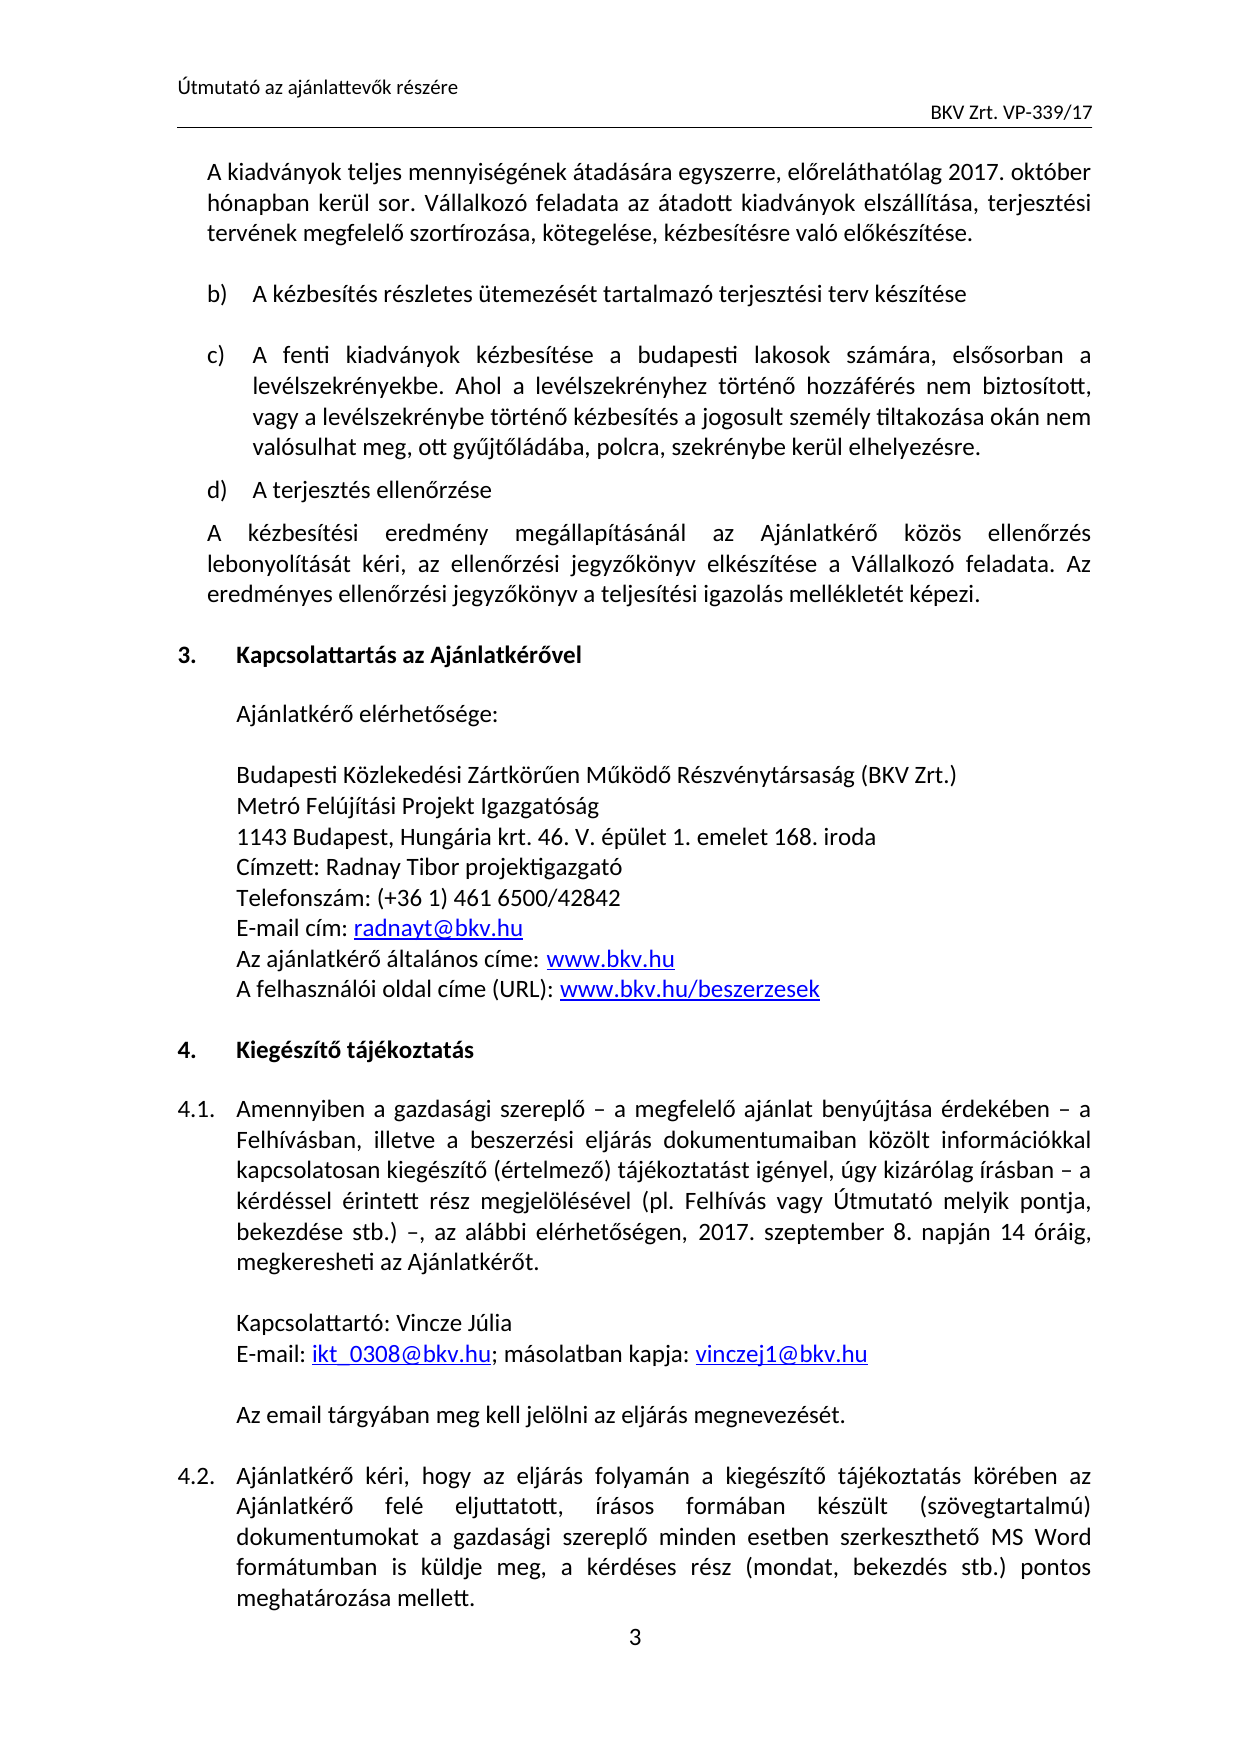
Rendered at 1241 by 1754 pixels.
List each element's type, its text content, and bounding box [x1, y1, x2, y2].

text 1143 Budapest, Hungária krt. 46. V. épület 1. emelet 168. iroda [177, 821, 1092, 851]
list A fenti kiadványok kézbesítése a budapesti lakosok számára, elsősorban a levélszekrényekbe. Ahol a levélszekrényhez történő hozzáférés nem biztosított, vagy a levélszekrénybe történő kézbesítés a jogosult személy tiltakozása okán nem valósulhat meg, ott gyűjtőládába, polcra, szekrénybe kerül elhelyezésre. [207, 340, 1092, 462]
text Metró Felújítási Projekt Igazgatóság [177, 790, 1092, 821]
text Az email tárgyában meg kell jelölni az eljárás megnevezését. [177, 1399, 1092, 1429]
list Amennyiben a gazdasági szereplő – a megfelelő ajánlat benyújtása érdekében – a Felhívásban, illetve a beszerzési eljárás dokumentumaiban közölt információkkal kapcsolatosan kiegészítő (értelmező) tájékoztatást igényel, úgy kizárólag írásban – a kérdéssel érintett rész megjelölésével (pl. Felhívás vagy Útmutató melyik pontja, bekezdése stb.) –, az alábbi elérhetőségen, 2017. szeptember 8. napján 14 óráig, megkeresheti az Ajánlatkérőt. [177, 1094, 1092, 1277]
text E-mail: ikt_0308@bkv.hu; másolatban kapja: vinczej1@bkv.hu [177, 1338, 1092, 1368]
text Budapesti Közlekedési Zártkörűen Működő Részvénytársaság (BKV Zrt.) [177, 760, 1092, 790]
text A kézbesítési eredmény megállapításánál az Ajánlatkérő közös ellenőrzés lebonyolítását kéri, az ellenőrzési jegyzőkönyv elkészítése a Vállalkozó feladata. Az eredményes ellenőrzési jegyzőkönyv a teljesítési igazolás mellékletét képezi. [207, 517, 1092, 609]
list A kiadványok teljes mennyiségének átadására egyszerre, előreláthatólag 2017. október hónapban kerül sor. Vállalkozó feladata az átadott kiadványok elszállítása, terjesztési tervének megfelelő szortírozása, kötegelése, kézbesítésre való előkészítése. [207, 157, 1092, 248]
list A terjesztés ellenőrzése [207, 474, 1092, 505]
text Ajánlatkérő elérhetősége: [236, 699, 1092, 729]
text Kapcsolattartó: Vincze Júlia [236, 1307, 1092, 1338]
text A felhasználói oldal címe (URL): www.bkv.hu/beszerzesek [177, 973, 1092, 1004]
list Ajánlatkérő kéri, hogy az eljárás folyamán a kiegészítő tájékoztatás körében az Ajánlatkérő felé eljuttatott, írásos formában készült (szövegtartalmú) dokumentumokat a gazdasági szereplő minden esetben szerkeszthető MS Word formátumban is küldje meg, a kérdéses rész (mondat, bekezdés stb.) pontos meghatározása mellett. [177, 1460, 1092, 1612]
subtitle Kapcsolattartás az Ajánlatkérővel [177, 639, 1092, 670]
text Címzett: Radnay Tibor projektigazgató [177, 851, 1092, 882]
text Telefonszám: (+36 1) 461 6500/42842 [177, 882, 1092, 912]
text E-mail cím: radnayt@bkv.hu [177, 912, 1092, 943]
text Az ajánlatkérő általános címe: www.bkv.hu [177, 943, 1092, 973]
subtitle Kiegészítő tájékoztatás [177, 1034, 1092, 1065]
list A kézbesítés részletes ütemezését tartalmazó terjesztési terv készítése [207, 279, 1092, 309]
